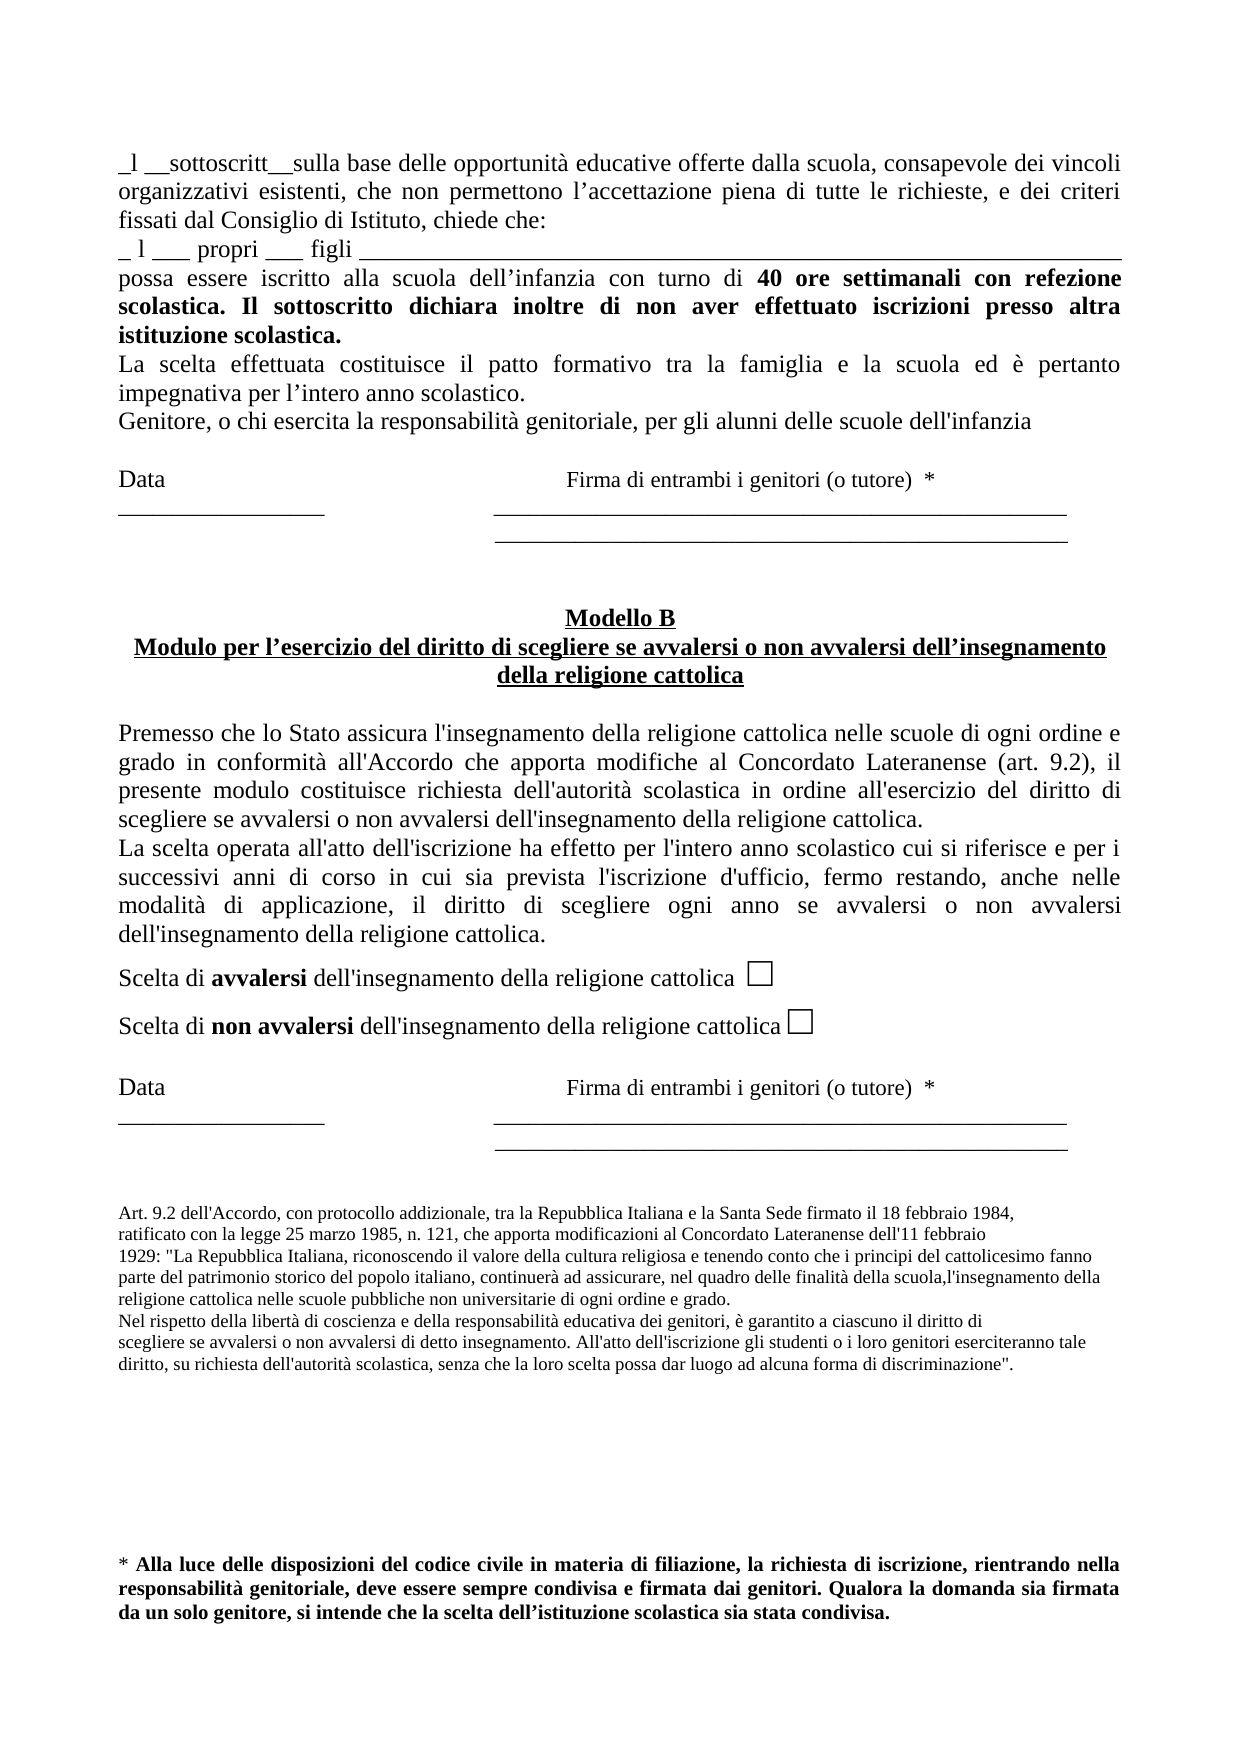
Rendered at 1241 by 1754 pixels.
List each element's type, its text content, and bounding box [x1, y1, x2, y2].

text _l __sottoscritt__sulla base delle opportunità educative offerte dalla scuola, consapevole dei vincoli organizzativi esistenti, che non permettono l’accettazione piena di tutte le richieste, e dei criteri fissati dal Consiglio di Istituto, chiede che: [118, 148, 1122, 234]
text La scelta effettuata costituisce il patto formativo tra la famiglia e la scuola ed è pertanto impegnativa per l’intero anno scolastico. [118, 349, 1122, 406]
text Data Firma di entrambi i genitori (o tutore) * [118, 1072, 1122, 1101]
text __________________________________________________ [118, 1127, 1122, 1154]
text Nel rispetto della libertà di coscienza e della responsabilità educativa dei genitori, è garantito a ciascuno il diritto di [118, 1309, 1122, 1331]
text scegliere se avvalersi o non avvalersi di detto insegnamento. All'atto dell'iscrizione gli studenti o i loro genitori eserciteranno tale diritto, su richiesta dell'autorità scolastica, senza che la loro scelta possa dar luogo ad alcuna forma di discriminazione". [118, 1331, 1122, 1374]
text Modello B [118, 603, 1122, 632]
text Scelta di avvalersi dell'insegnamento della religione cattolica □ [118, 948, 1122, 996]
text Data Firma di entrambi i genitori (o tutore) * [118, 464, 1122, 493]
text 1929: "La Repubblica Italiana, riconoscendo il valore della cultura religiosa e tenendo conto che i principi del cattolicesimo fanno parte del patrimonio storico del popolo italiano, continuerà ad assicurare, nel quadro delle finalità della scuola,l'insegnamento della religione cattolica nelle scuole pubbliche non universitarie di ogni ordine e grado. [118, 1245, 1122, 1309]
text __________________ __________________________________________________ [118, 1101, 1122, 1127]
text Modulo per l’esercizio del diritto di scegliere se avvalersi o non avvalersi dell’insegnamento della religione cattolica [118, 632, 1122, 689]
text __________________ __________________________________________________ [118, 493, 1122, 519]
text Premesso che lo Stato assicura l'insegnamento della religione cattolica nelle scuole di ogni ordine e grado in conformità all'Accordo che apporta modifiche al Concordato Lateranense (art. 9.2), il presente modulo costituisce richiesta dell'autorità scolastica in ordine all'esercizio del diritto di scegliere se avvalersi o non avvalersi dell'insegnamento della religione cattolica. [118, 718, 1122, 833]
text La scelta operata all'atto dell'iscrizione ha effetto per l'intero anno scolastico cui si riferisce e per i successivi anni di corso in cui sia prevista l'iscrizione d'ufficio, fermo restando, anche nelle modalità di applicazione, il diritto di scegliere ogni anno se avvalersi o non avvalersi dell'insegnamento della religione cattolica. [118, 833, 1122, 948]
text ratificato con la legge 25 marzo 1985, n. 121, che apporta modificazioni al Concordato Lateranense dell'11 febbraio [118, 1223, 1122, 1245]
text * Alla luce delle disposizioni del codice civile in materia di filiazione, la richiesta di iscrizione, rientrando nella responsabilità genitoriale, deve essere sempre condivisa e firmata dai genitori. Qualora la domanda sia firmata da un solo genitore, si intende che la scelta dell’istituzione scolastica sia stata condivisa. [118, 1552, 1122, 1624]
text Genitore, o chi esercita la responsabilità genitoriale, per gli alunni delle scuole dell'infanzia [118, 406, 1122, 435]
text _ l ___ propri ___ figli _____________________________________________________________ possa essere iscritto alla scuola dell’infanzia con turno di 40 ore settimanali con refezione scolastica. Il sottoscritto dichiara inoltre di non aver effettuato iscrizioni presso altra istituzione scolastica. [118, 234, 1122, 349]
text Scelta di non avvalersi dell'insegnamento della religione cattolica □ [118, 996, 1122, 1044]
text __________________________________________________ [118, 519, 1122, 545]
text Art. 9.2 dell'Accordo, con protocollo addizionale, tra la Repubblica Italiana e la Santa Sede firmato il 18 febbraio 1984, [118, 1202, 1122, 1223]
